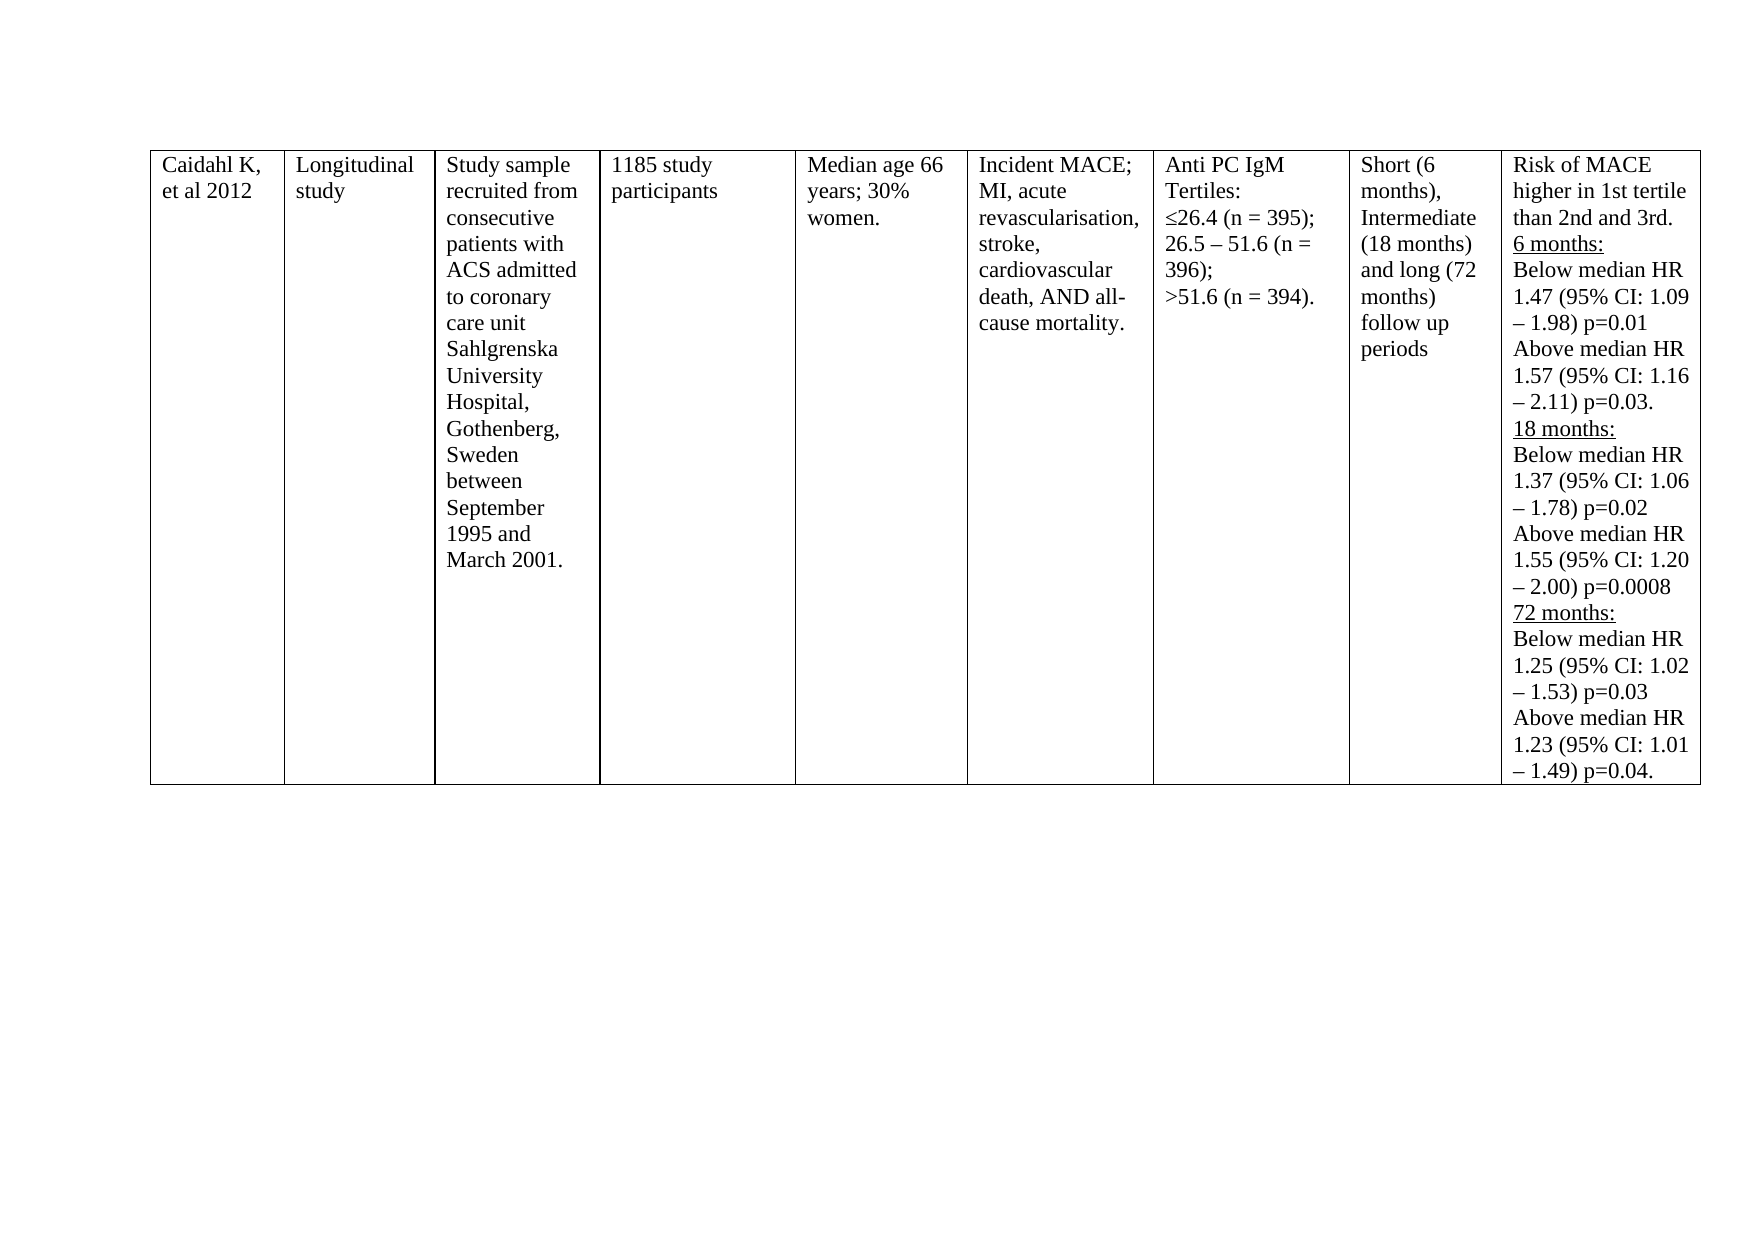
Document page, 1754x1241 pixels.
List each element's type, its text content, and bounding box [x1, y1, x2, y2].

table_header Anti PC IgM Tertiles: ≤26.4 (n = 395); 26.5 – 51.6 (n = 396); >51.6 (n = 394). [1154, 151, 1349, 783]
table_header Incident MACE; MI, acute revascularisation, stroke, cardiovascular death, AND all-cause mortality. [968, 151, 1153, 783]
table_header Risk of MACE higher in 1st tertile than 2nd and 3rd. 6 months: Below median HR 1.47 (95% CI: 1.09 – 1.98) p=0.01 Above median HR 1.57 (95% CI: 1.16 – 2.11) p=0.03. 18 months: Below median HR 1.37 (95% CI: 1.06 – 1.78) p=0.02 Above median HR 1.55 (95% CI: 1.20 – 2.00) p=0.0008 72 months: Below median HR 1.25 (95% CI: 1.02 – 1.53) p=0.03 Above median HR 1.23 (95% CI: 1.01 – 1.49) p=0.04. [1502, 151, 1700, 783]
table_header Short (6 months), Intermediate (18 months) and long (72 months) follow up periods [1350, 151, 1501, 783]
table_header 1185 study participants [601, 151, 795, 783]
table_header Study sample recruited from consecutive patients with ACS admitted to coronary care unit Sahlgrenska University Hospital, Gothenberg, Sweden between September 1995 and March 2001. [436, 151, 599, 783]
table_header Longitudinal study [285, 151, 434, 783]
table_header Median age 66 years; 30% women. [796, 151, 967, 783]
table_header Caidahl K, et al 2012 [151, 151, 284, 783]
